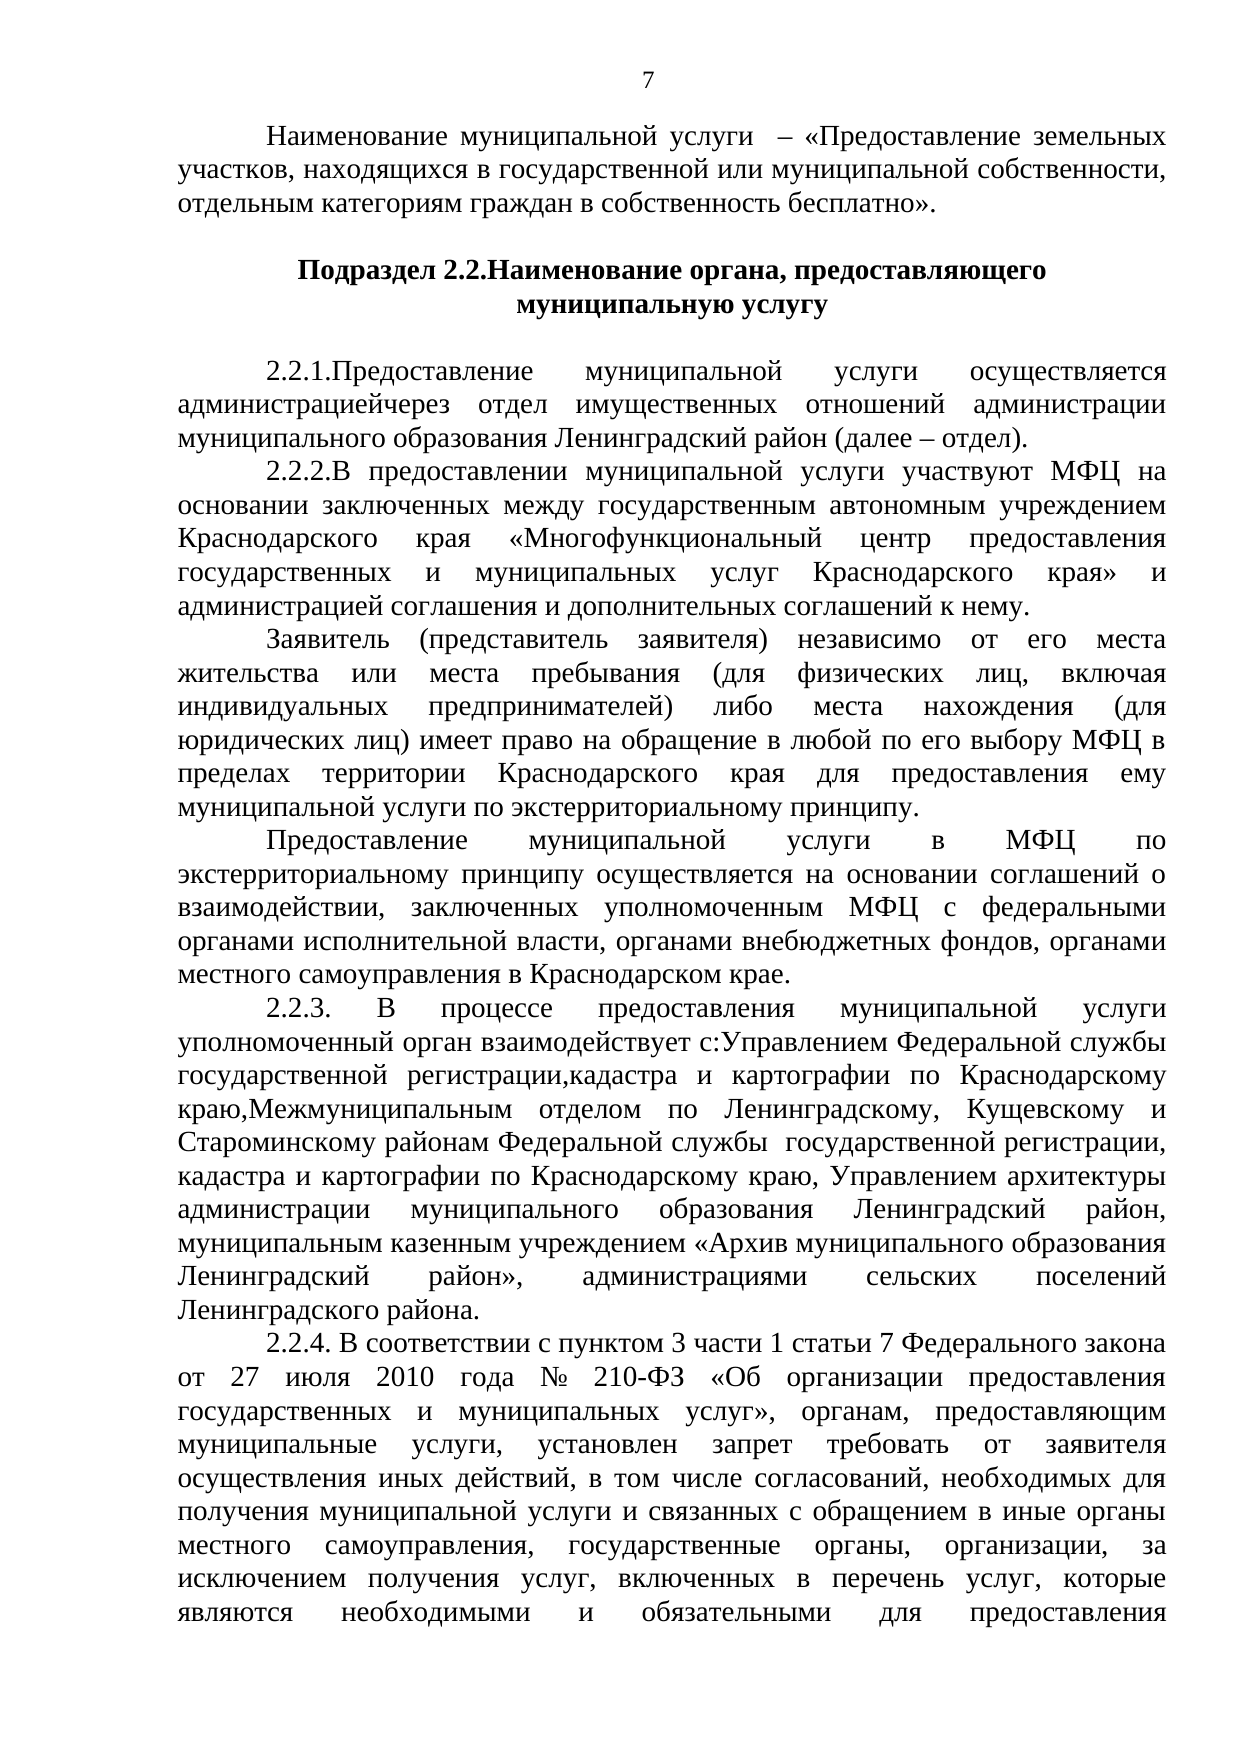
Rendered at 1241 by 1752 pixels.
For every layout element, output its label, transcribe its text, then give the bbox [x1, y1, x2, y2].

text Наименование муниципальной услуги – «Предоставление земельных участков, находящихся в государственной или муниципальной собственности, отдельным категориям граждан в собственность бесплатно». [177, 118, 1167, 219]
text 2.2.1.Предоставление муниципальной услуги осуществляется администрациейчерез отдел имущественных отношений администрации муниципального образования Ленинградский район (далее – отдел). [177, 353, 1167, 453]
text Заявитель (представитель заявителя) независимо от его места жительства или места пребывания (для физических лиц, включая индивидуальных предпринимателей) либо места нахождения (для юридических лиц) имеет право на обращение в любой по его выбору МФЦ в пределах территории Краснодарского края для предоставления ему муниципальной услуги по экстерриториальному принципу. [177, 621, 1167, 822]
text Предоставление муниципальной услуги в МФЦ по экстерриториальному принципу осуществляется на основании соглашений о взаимодействии, заключенных уполномоченным МФЦ с федеральными органами исполнительной власти, органами внебюджетных фондов, органами местного самоуправления в Краснодарском крае. [177, 822, 1167, 990]
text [177, 1326, 1167, 1627]
text Подраздел 2.2.Наименование органа, предоставляющего [177, 252, 1167, 286]
text муниципальную услугу [177, 286, 1167, 319]
text 2.2.2.В предоставлении муниципальной услуги участвуют МФЦ на основании заключенных между государственным автономным учреждением Краснодарского края «Многофункциональный центр предоставления государственных и муниципальных услуг Краснодарского края» и администрацией соглашения и дополнительных соглашений к нему. [177, 453, 1167, 621]
text 2.2.3. В процессе предоставления муниципальной услуги уполномоченный орган взаимодействует с:Управлением Федеральной службы государственной регистрации,кадастра и картографии по Краснодарскому краю,Межмуниципальным отделом по Ленинградскому, Кущевскому и Староминскому районам Федеральной службы государственной регистрации, кадастра и картографии по Краснодарскому краю, Управлением архитектуры администрации муниципального образования Ленинградский район, муниципальным казенным учреждением «Архив муниципального образования Ленинградский район», администрациями сельских поселений Ленинградского района. [177, 990, 1167, 1326]
